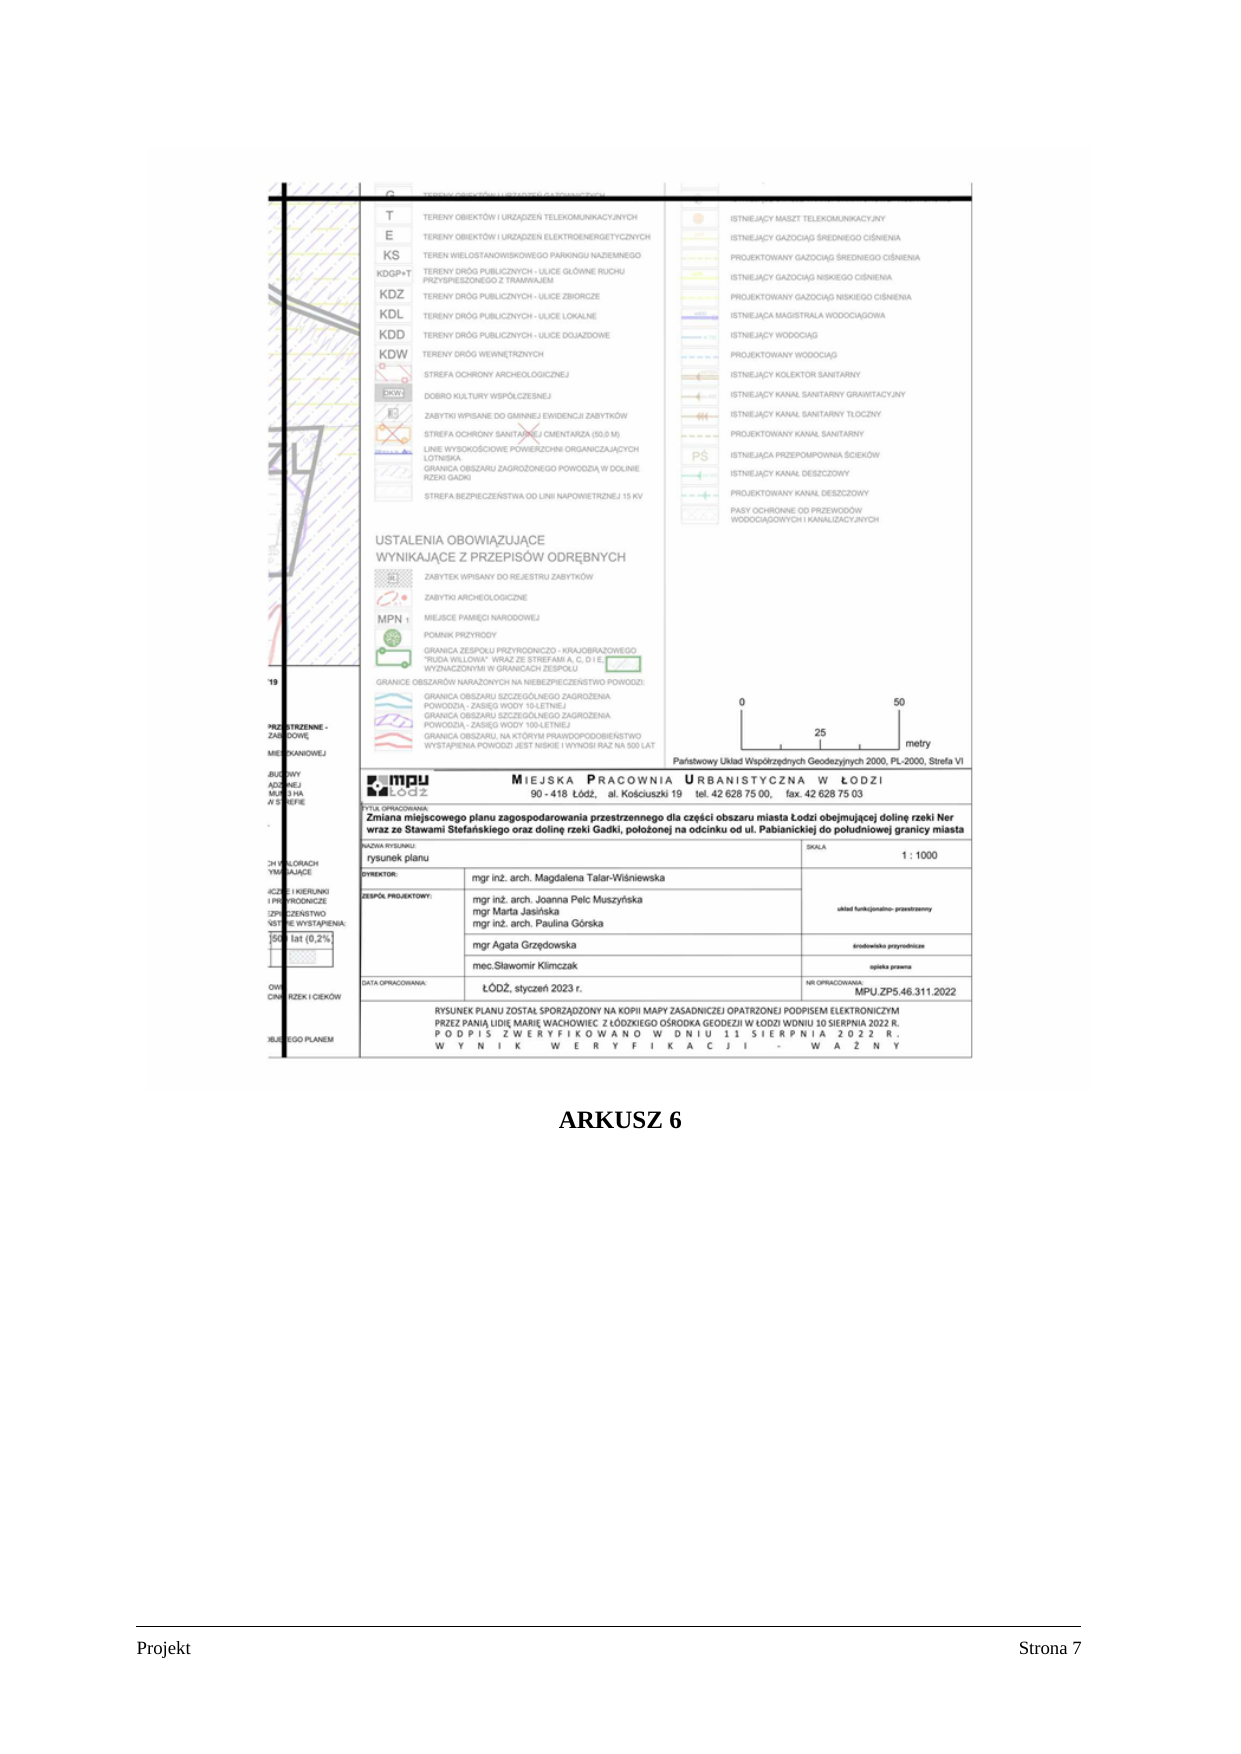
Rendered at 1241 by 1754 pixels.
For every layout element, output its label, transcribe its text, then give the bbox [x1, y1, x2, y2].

picture [147, 147, 1093, 1093]
text ARKUSZ 6 [148, 1105, 1093, 1134]
